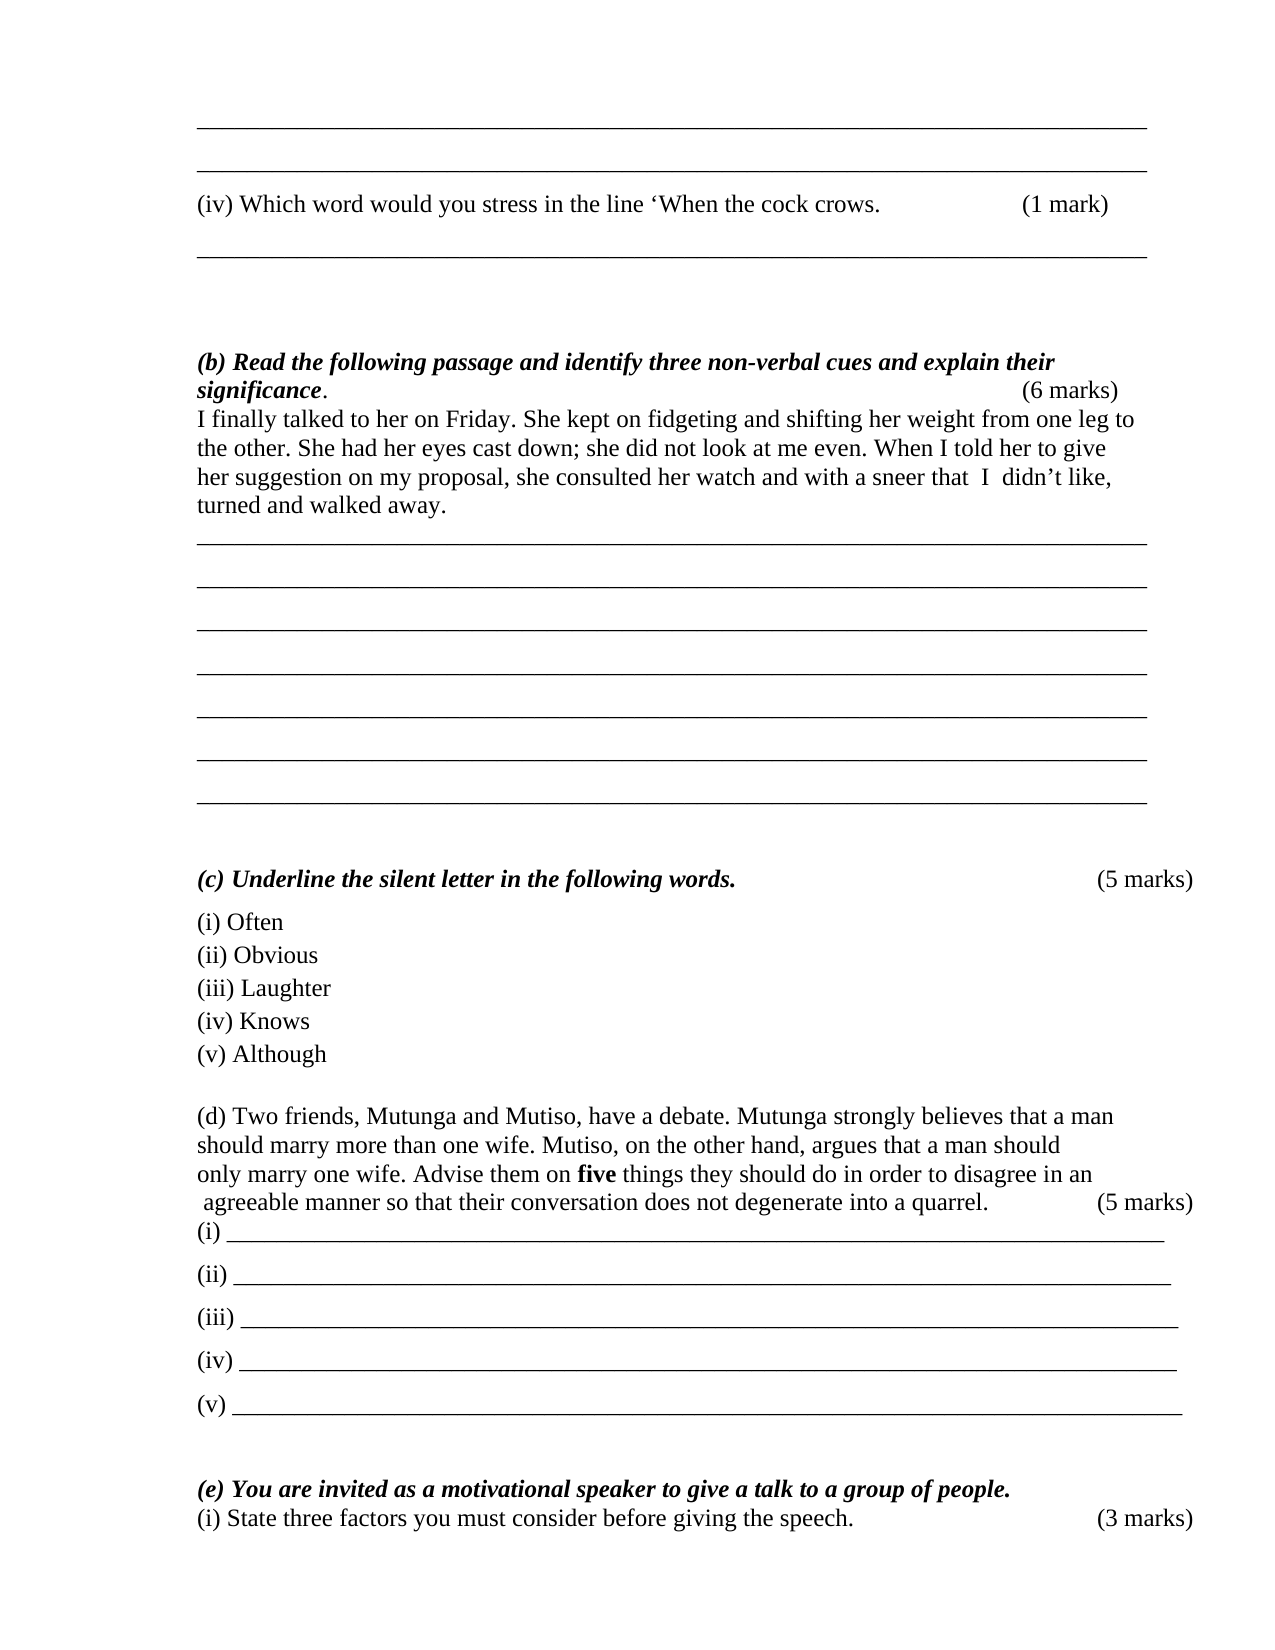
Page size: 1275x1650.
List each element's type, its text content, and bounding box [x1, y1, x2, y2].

text ____________________________________________________________________________ [122, 778, 1209, 807]
text (iii) Laughter [122, 973, 1209, 1002]
text (ii) ___________________________________________________________________________ [122, 1259, 1209, 1288]
text ____________________________________________________________________________ [122, 562, 1209, 591]
text ____________________________________________________________________________ [122, 606, 1209, 634]
text only marry one wife. Advise them on five things they should do in order to disagree in an [122, 1159, 1209, 1187]
text ____________________________________________________________________________ [122, 232, 1209, 261]
text (iv) Which word would you stress in the line ‘When the cock crows. (1 mark) [122, 189, 1209, 218]
text should marry more than one wife. Mutiso, on the other hand, argues that a man should [122, 1130, 1209, 1159]
text her suggestion on my proposal, she consulted her watch and with a sneer that I didn’t like, [122, 462, 1209, 491]
text significance. (6 marks) [122, 376, 1209, 404]
text (c) Underline the silent letter in the following words. (5 marks) [122, 864, 1209, 893]
text (ii) Obvious [122, 940, 1209, 969]
text (d) Two friends, Mutunga and Mutiso, have a debate. Mutunga strongly believes that a man [122, 1101, 1209, 1130]
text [122, 103, 1209, 132]
text agreeable manner so that their conversation does not degenerate into a quarrel. (5 marks) [122, 1187, 1209, 1216]
text ____________________________________________________________________________ [122, 735, 1209, 764]
text I finally talked to her on Friday. She kept on fidgeting and shifting her weight from one leg to [122, 404, 1209, 433]
text (v) Although [122, 1039, 1209, 1068]
text (iv) ___________________________________________________________________________ [122, 1346, 1209, 1374]
text (i) ___________________________________________________________________________ [122, 1216, 1209, 1245]
text (b) Read the following passage and identify three non-verbal cues and explain their [122, 347, 1209, 376]
text the other. She had her eyes cast down; she did not look at me even. When I told her to give [122, 433, 1209, 462]
text (i) State three factors you must consider before giving the speech. (3 marks) [122, 1503, 1209, 1532]
text ____________________________________________________________________________ [122, 649, 1209, 677]
text (v) ____________________________________________________________________________ [122, 1389, 1209, 1417]
text (i) Often [122, 907, 1209, 936]
text ____________________________________________________________________________ [122, 692, 1209, 721]
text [122, 146, 1209, 175]
text ____________________________________________________________________________ [122, 519, 1209, 548]
text turned and walked away. [122, 491, 1209, 519]
text (iv) Knows [122, 1006, 1209, 1035]
text (iii) ___________________________________________________________________________ [122, 1302, 1209, 1331]
text (e) You are invited as a motivational speaker to give a talk to a group of people. [122, 1474, 1209, 1503]
